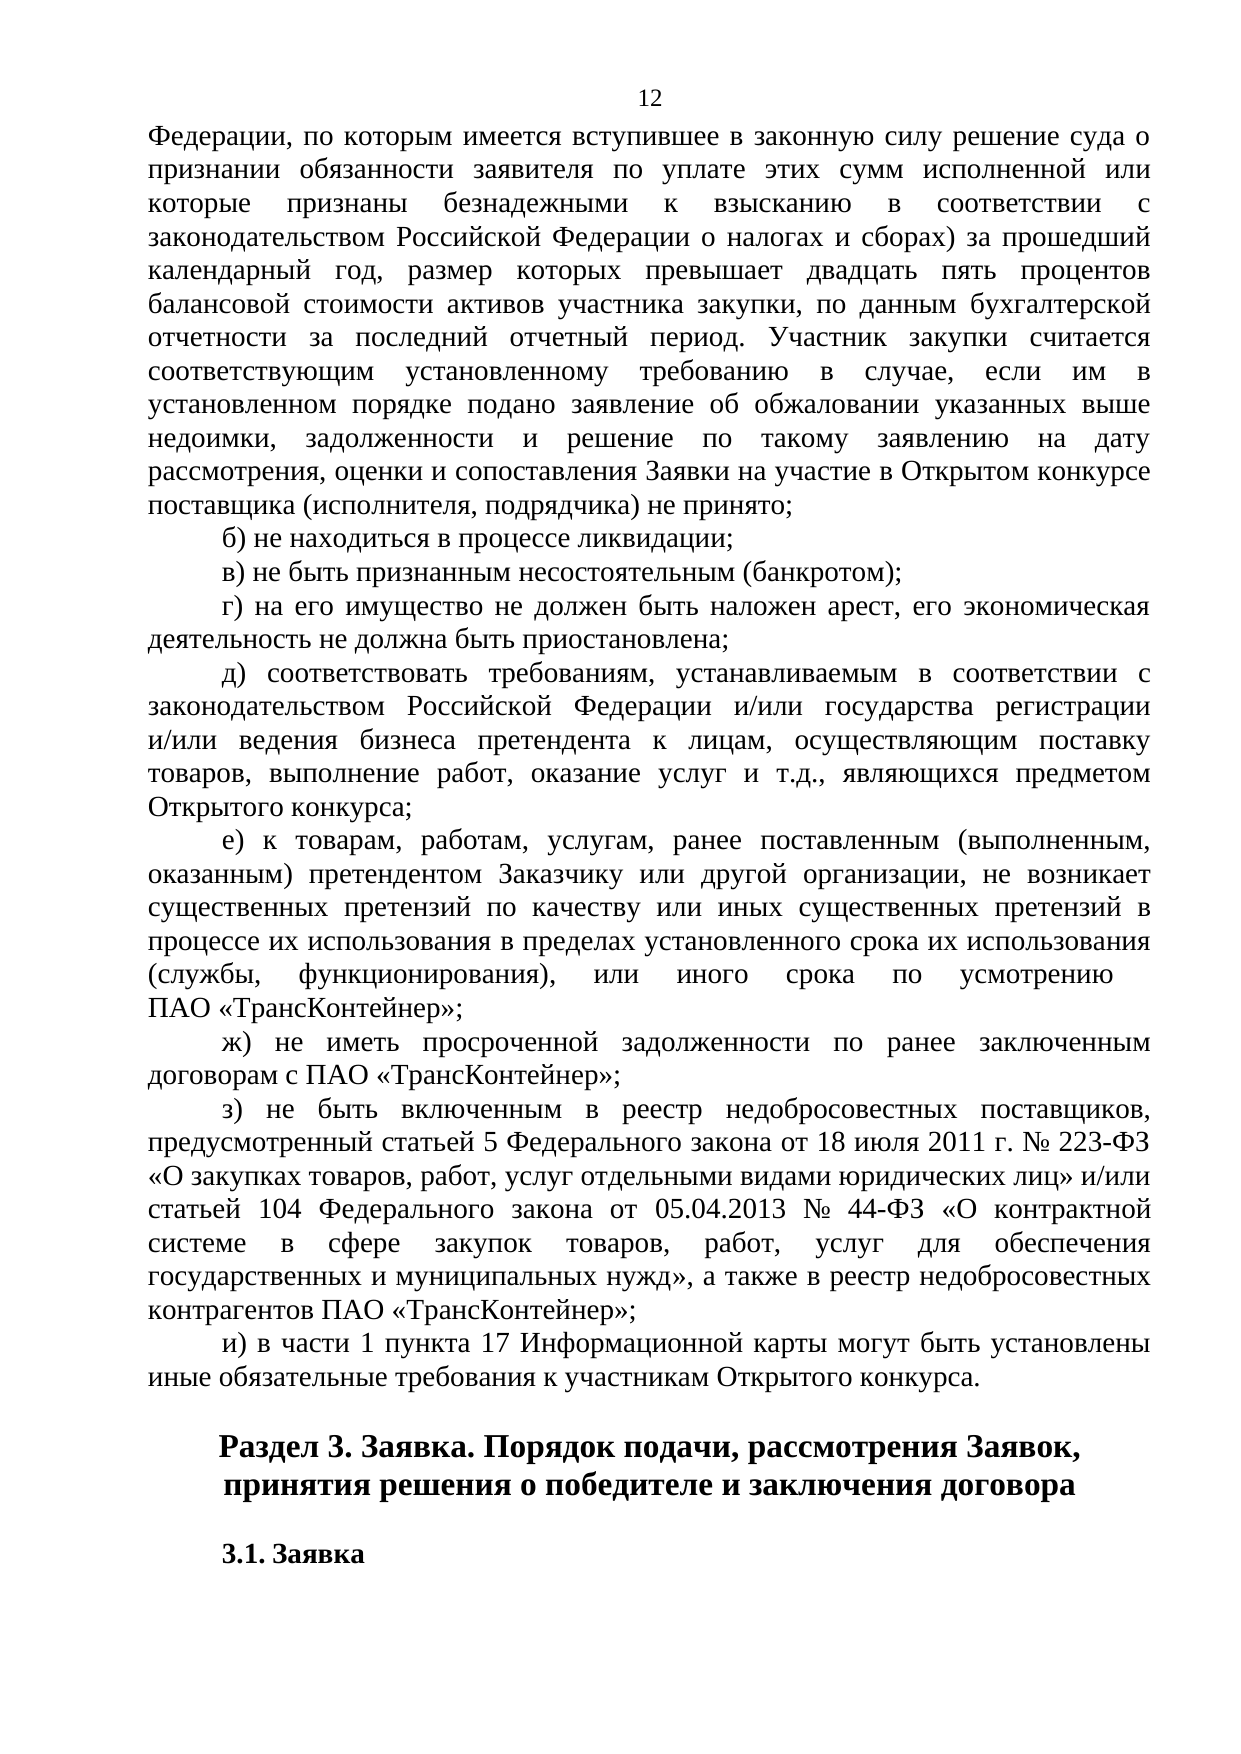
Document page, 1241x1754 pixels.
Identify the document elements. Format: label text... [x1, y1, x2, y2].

text з) не быть включенным в реестр недобросовестных поставщиков, предусмотренный статьей 5 Федерального закона от 18 июля 2011 г. № 223-ФЗ «О закупках товаров, работ, услуг отдельными видами юридических лиц» и/или статьей 104 Федерального закона от 05.04.2013 № 44-ФЗ «О контрактной системе в сфере закупок товаров, работ, услуг для обеспечения государственных и муниципальных нужд», а также в реестр недобросовестных контрагентов ПАО «ТрансКонтейнер»; [148, 1091, 1152, 1326]
text д) соответствовать требованиям, устанавливаемым в соответствии с законодательством Российской Федерации и/или государства регистрации и/или ведения бизнеса претендента к лицам, осуществляющим поставку товаров, выполнение работ, оказание услуг и т.д., являющихся предметом Открытого конкурса; [148, 655, 1152, 822]
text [148, 118, 1152, 521]
list Заявка [148, 1536, 1152, 1570]
text б) не находиться в процессе ликвидации; [148, 521, 1152, 554]
text г) на его имущество не должен быть наложен арест, его экономическая деятельность не должна быть приостановлена; [148, 588, 1152, 655]
text и) в части 1 пункта 17 Информационной карты могут быть установлены иные обязательные требования к участникам Открытого конкурса. [148, 1326, 1152, 1393]
text е) к товарам, работам, услугам, ранее поставленным (выполненным, оказанным) претендентом Заказчику или другой организации, не возникает существенных претензий по качеству или иных существенных претензий в процессе их использования в пределах установленного срока их использования (службы, функционирования), или иного срока по усмотрению ПАО «ТрансКонтейнер»; [148, 822, 1152, 1024]
text ж) не иметь просроченной задолженности по ранее заключенным договорам с ПАО «ТрансКонтейнер»; [148, 1024, 1152, 1091]
text в) не быть признанным несостоятельным (банкротом); [148, 554, 1152, 588]
text Раздел 3. Заявка. Порядок подачи, рассмотрения Заявок, принятия решения о победителе и заключения договора [148, 1426, 1152, 1503]
